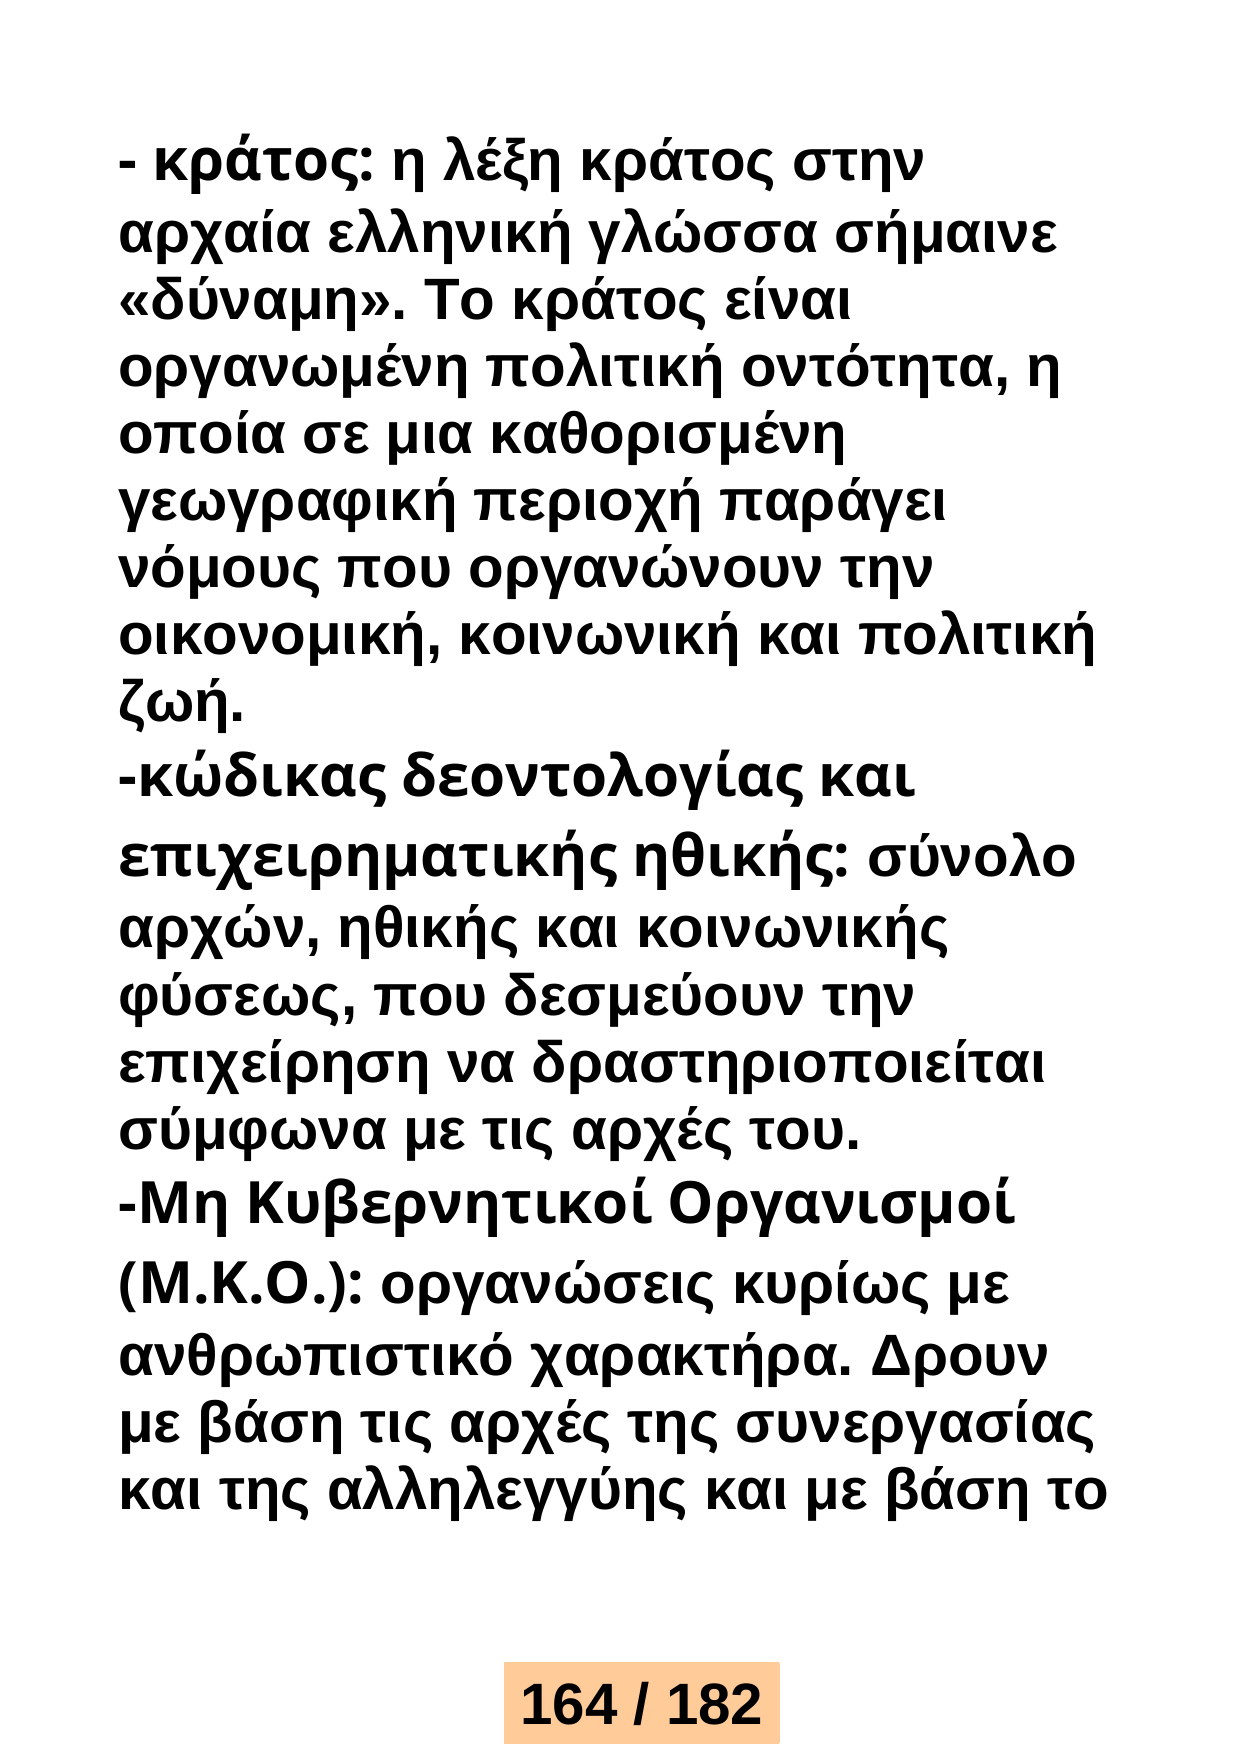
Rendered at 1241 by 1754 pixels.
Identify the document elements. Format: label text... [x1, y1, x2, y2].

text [118, 1162, 1122, 1522]
text - κράτος: η λέξη κράτος στην αρχαία ελληνική γλώσσα σήμαινε «δύναμη». To κράτος είναι οργανωμένη πολιτική οντότητα, η οποία σε μια καθορισμένη γεωγραφική περιοχή παράγει νόμους που οργανώνουν την οικονομική, κοινωνική και πολιτική ζωή. [118, 118, 1122, 734]
text -κώδικας δεοντολογίας και επιχειρηματικής ηθικής: σύνολο αρχών, ηθικής και κοινωνικής φύσεως, που δεσμεύουν την επιχείρηση να δραστηριοποιείται σύμφωνα με τις αρχές του. [118, 734, 1122, 1162]
